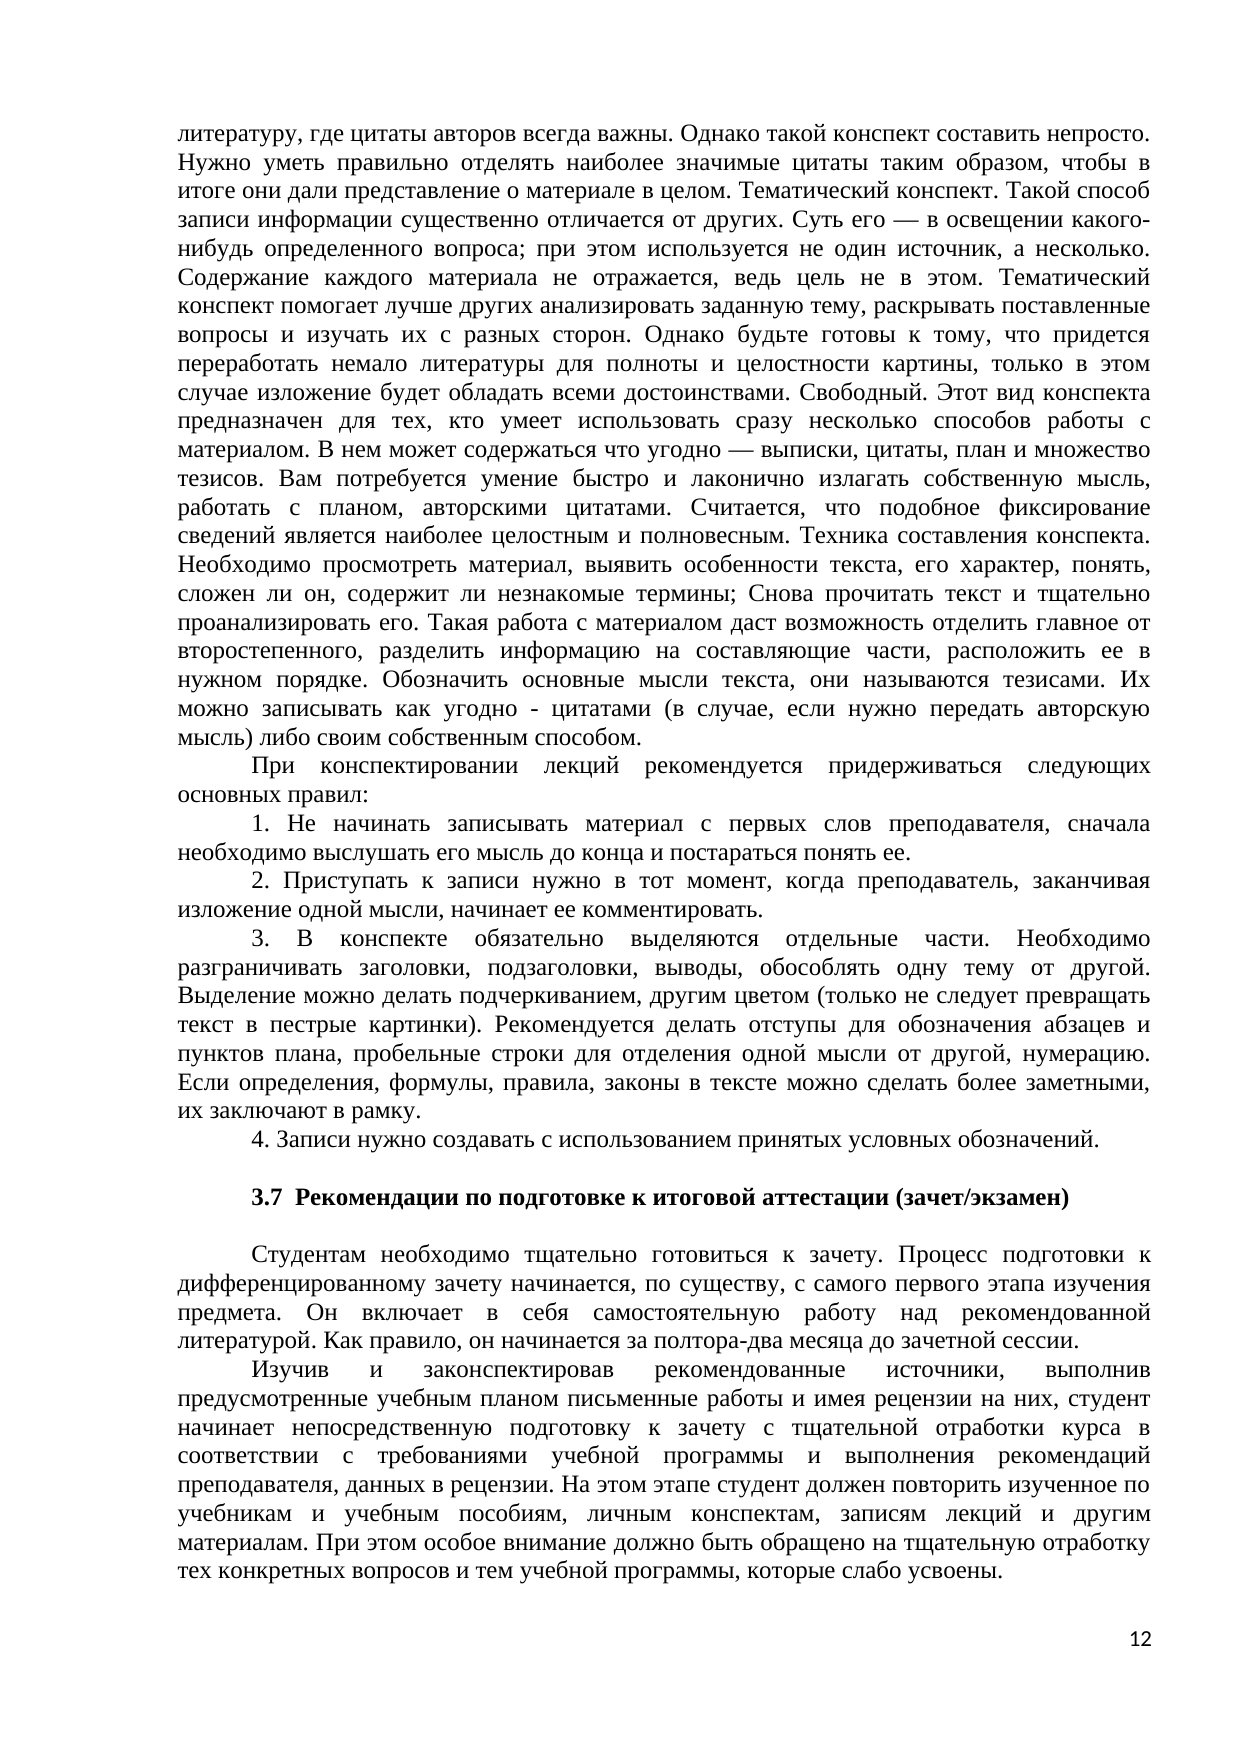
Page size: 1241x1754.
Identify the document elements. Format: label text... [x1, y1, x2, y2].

text 3. В конспекте обязательно выделяются отдельные части. Необходимо разграничивать заголовки, подзаголовки, выводы, обособлять одну тему от другой. Выделение можно делать подчеркиванием, другим цветом (только не следует превращать текст в пестрые картинки). Рекомендуется делать отступы для обозначения абзацев и пунктов плана, пробельные строки для отделения одной мысли от другой, нумерацию. Если определения, формулы, правила, законы в тексте можно сделать более заметными, их заключают в рамку. [177, 923, 1152, 1124]
text 3.7 Рекомендации по подготовке к итоговой аттестации (зачет/экзамен) [177, 1182, 1152, 1211]
text 4. Записи нужно создавать с использованием принятых условных обозначений. [177, 1124, 1152, 1153]
text 2. Приступать к записи нужно в тот момент, когда преподаватель, заканчивая изложение одной мысли, начинает ее комментировать. [177, 866, 1152, 923]
text 1. Не начинать записывать материал с первых слов преподавателя, сначала необходимо выслушать его мысль до конца и постараться понять ее. [177, 808, 1152, 866]
text Изучив и законспектировав рекомендованные источники, выполнив предусмотренные учебным планом письменные работы и имея рецензии на них, студент начинает непосредственную подготовку к зачету с тщательной отработки курса в соответствии с требованиями учебной программы и выполнения рекомендаций преподавателя, данных в рецензии. На этом этапе студент должен повторить изученное по учебникам и учебным пособиям, личным конспектам, записям лекций и другим материалам. При этом особое внимание должно быть обращено на тщательную отработку тех конкретных вопросов и тем учебной программы, которые слабо усвоены. [177, 1354, 1152, 1584]
text Студентам необходимо тщательно готовиться к зачету. Процесс подготовки к дифференцированному зачету начинается, по существу, с самого первого этапа изучения предмета. Он включает в себя самостоятельную работу над рекомендованной литературой. Как правило, он начинается за полтора-два месяца до зачетной сессии. [177, 1239, 1152, 1354]
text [177, 118, 1152, 751]
text При конспектировании лекций рекомендуется придерживаться следующих основных правил: [177, 751, 1152, 808]
